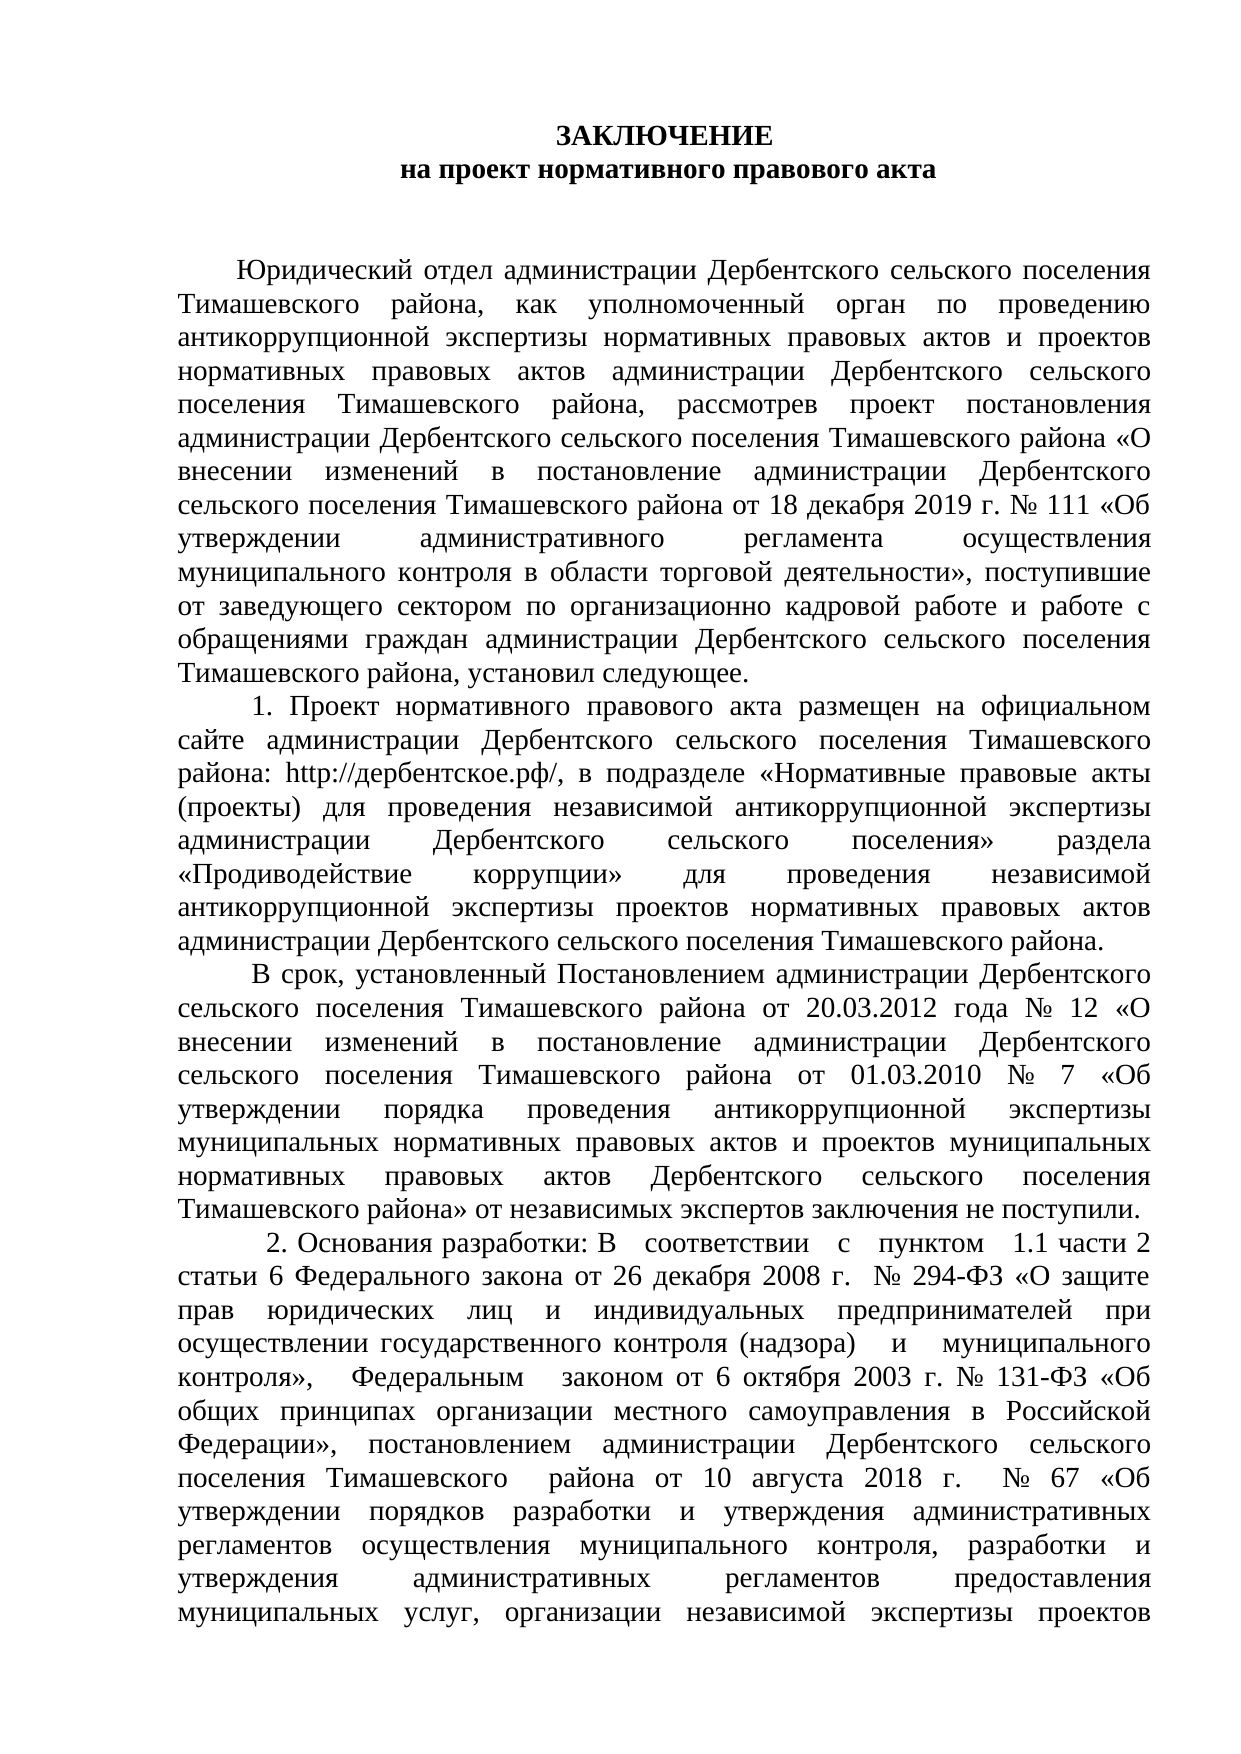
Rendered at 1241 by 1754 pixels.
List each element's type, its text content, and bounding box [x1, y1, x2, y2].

text Юридический отдел администрации Дербентского сельского поселения Тимашевского района, как уполномоченный орган по проведению антикоррупционной экспертизы нормативных правовых актов и проектов нормативных правовых актов администрации Дербентского сельского поселения Тимашевского района, рассмотрев проект постановления администрации Дербентского сельского поселения Тимашевского района «О внесении изменений в постановление администрации Дербентского сельского поселения Тимашевского района от 18 декабря 2019 г. № 111 «Об утверждении административного регламента осуществления муниципального контроля в области торговой деятельности», поступившие от заведующего сектором по организационно кадровой работе и работе с обращениями граждан администрации Дербентского сельского поселения Тимашевского района, установил следующее. [177, 252, 1152, 688]
text В срок, установленный Постановлением администрации Дербентского сельского поселения Тимашевского района от 20.03.2012 года № 12 «О внесении изменений в постановление администрации Дербентского сельского поселения Тимашевского района от 01.03.2010 № 7 «Об утверждении порядка проведения антикоррупционной экспертизы муниципальных нормативных правовых актов и проектов муниципальных нормативных правовых актов Дербентского сельского поселения Тимашевского района» от независимых экспертов заключения не поступили. [177, 957, 1152, 1225]
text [177, 1225, 1152, 1627]
text ЗАКЛЮЧЕНИЕ [177, 118, 1152, 152]
text на проект нормативного правового акта [177, 152, 1152, 185]
list 1. Проект нормативного правового акта размещен на официальном сайте администрации Дербентского сельского поселения Тимашевского района: http://дербентское.рф/, в подразделе «Нормативные правовые акты (проекты) для проведения независимой антикоррупционной экспертизы администрации Дербентского сельского поселения» раздела «Продиводействие коррупции» для проведения независимой антикоррупционной экспертизы проектов нормативных правовых актов администрации Дербентского сельского поселения Тимашевского района. [177, 688, 1152, 957]
